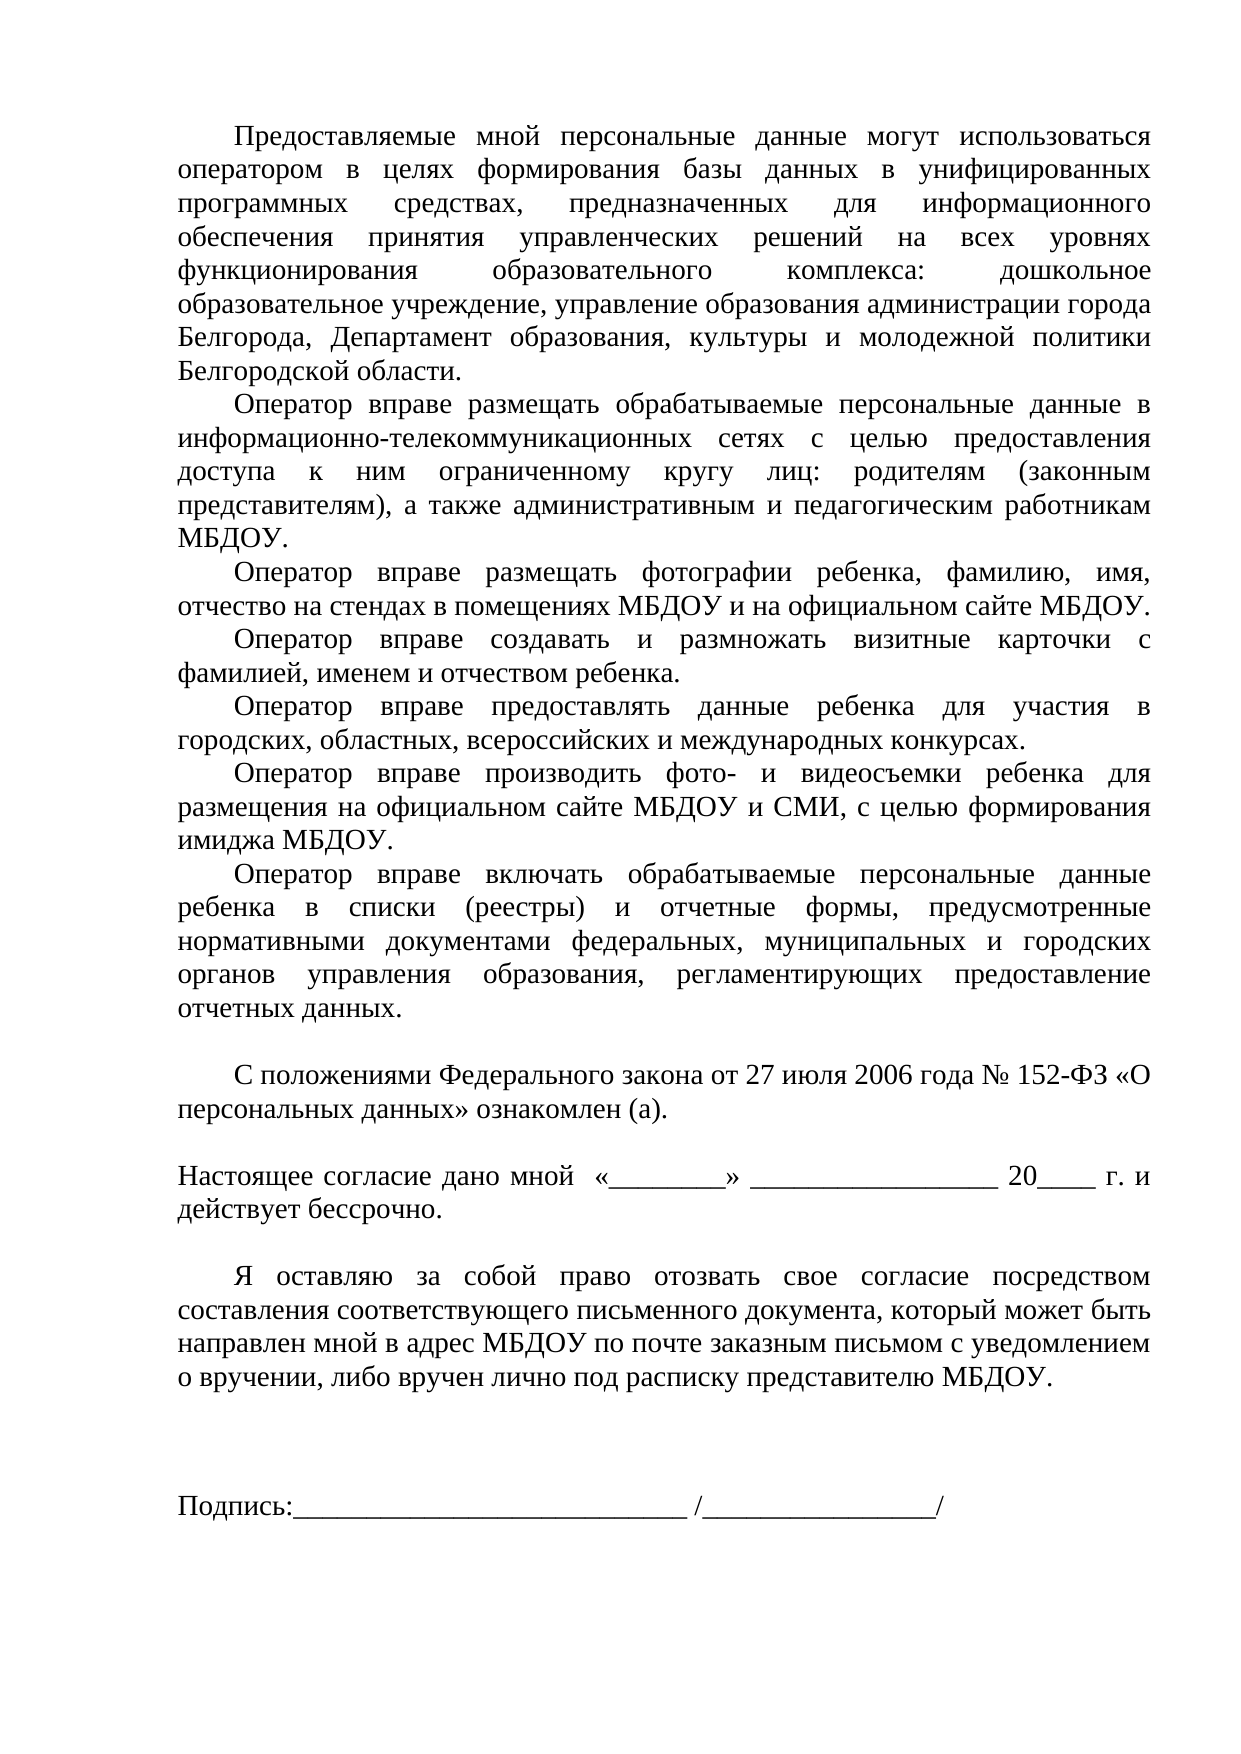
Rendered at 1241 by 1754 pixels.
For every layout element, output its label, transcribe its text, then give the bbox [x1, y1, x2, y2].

text С положениями Федерального закона от 27 июля 2006 года № 152-ФЗ «О персональных данных» ознакомлен (а). [177, 1057, 1152, 1124]
text Оператор вправе создавать и размножать визитные карточки с фамилией, именем и отчеством ребенка. [177, 621, 1152, 688]
text Подпись:___________________________ /________________/ [177, 1488, 1152, 1522]
text Предоставляемые мной персональные данные могут использоваться оператором в целях формирования базы данных в унифицированных программных средствах, предназначенных для информационного обеспечения принятия управленческих решений на всех уровнях функционирования образовательного комплекса: дошкольное образовательное учреждение, управление образования администрации города Белгорода, Департамент образования, культуры и молодежной политики Белгородской области. [177, 118, 1152, 386]
text Оператор вправе предоставлять данные ребенка для участия в городских, областных, всероссийских и международных конкурсах. [177, 688, 1152, 755]
text Я оставляю за собой право отозвать свое согласие посредством составления соответствующего письменного документа, который может быть направлен мной в адрес МБДОУ по почте заказным письмом с уведомлением о вручении, либо вручен лично под расписку представителю МБДОУ. [177, 1258, 1152, 1393]
text Оператор вправе размещать обрабатываемые персональные данные в информационно-телекоммуникационных сетях с целью предоставления доступа к ним ограниченному кругу лиц: родителям (законным представителям), а также административным и педагогическим работникам МБДОУ. [177, 386, 1152, 554]
text Оператор вправе включать обрабатываемые персональные данные ребенка в списки (реестры) и отчетные формы, предусмотренные нормативными документами федеральных, муниципальных и городских органов управления образования, регламентирующих предоставление отчетных данных. [177, 856, 1152, 1024]
text Оператор вправе размещать фотографии ребенка, фамилию, имя, отчество на стендах в помещениях МБДОУ и на официальном сайте МБДОУ. [177, 554, 1152, 621]
text Оператор вправе производить фото- и видеосъемки ребенка для размещения на официальном сайте МБДОУ и СМИ, с целью формирования имиджа МБДОУ. [177, 755, 1152, 856]
text Настоящее согласие дано мной «________» _________________ 20____ г. и действует бессрочно. [177, 1158, 1152, 1225]
